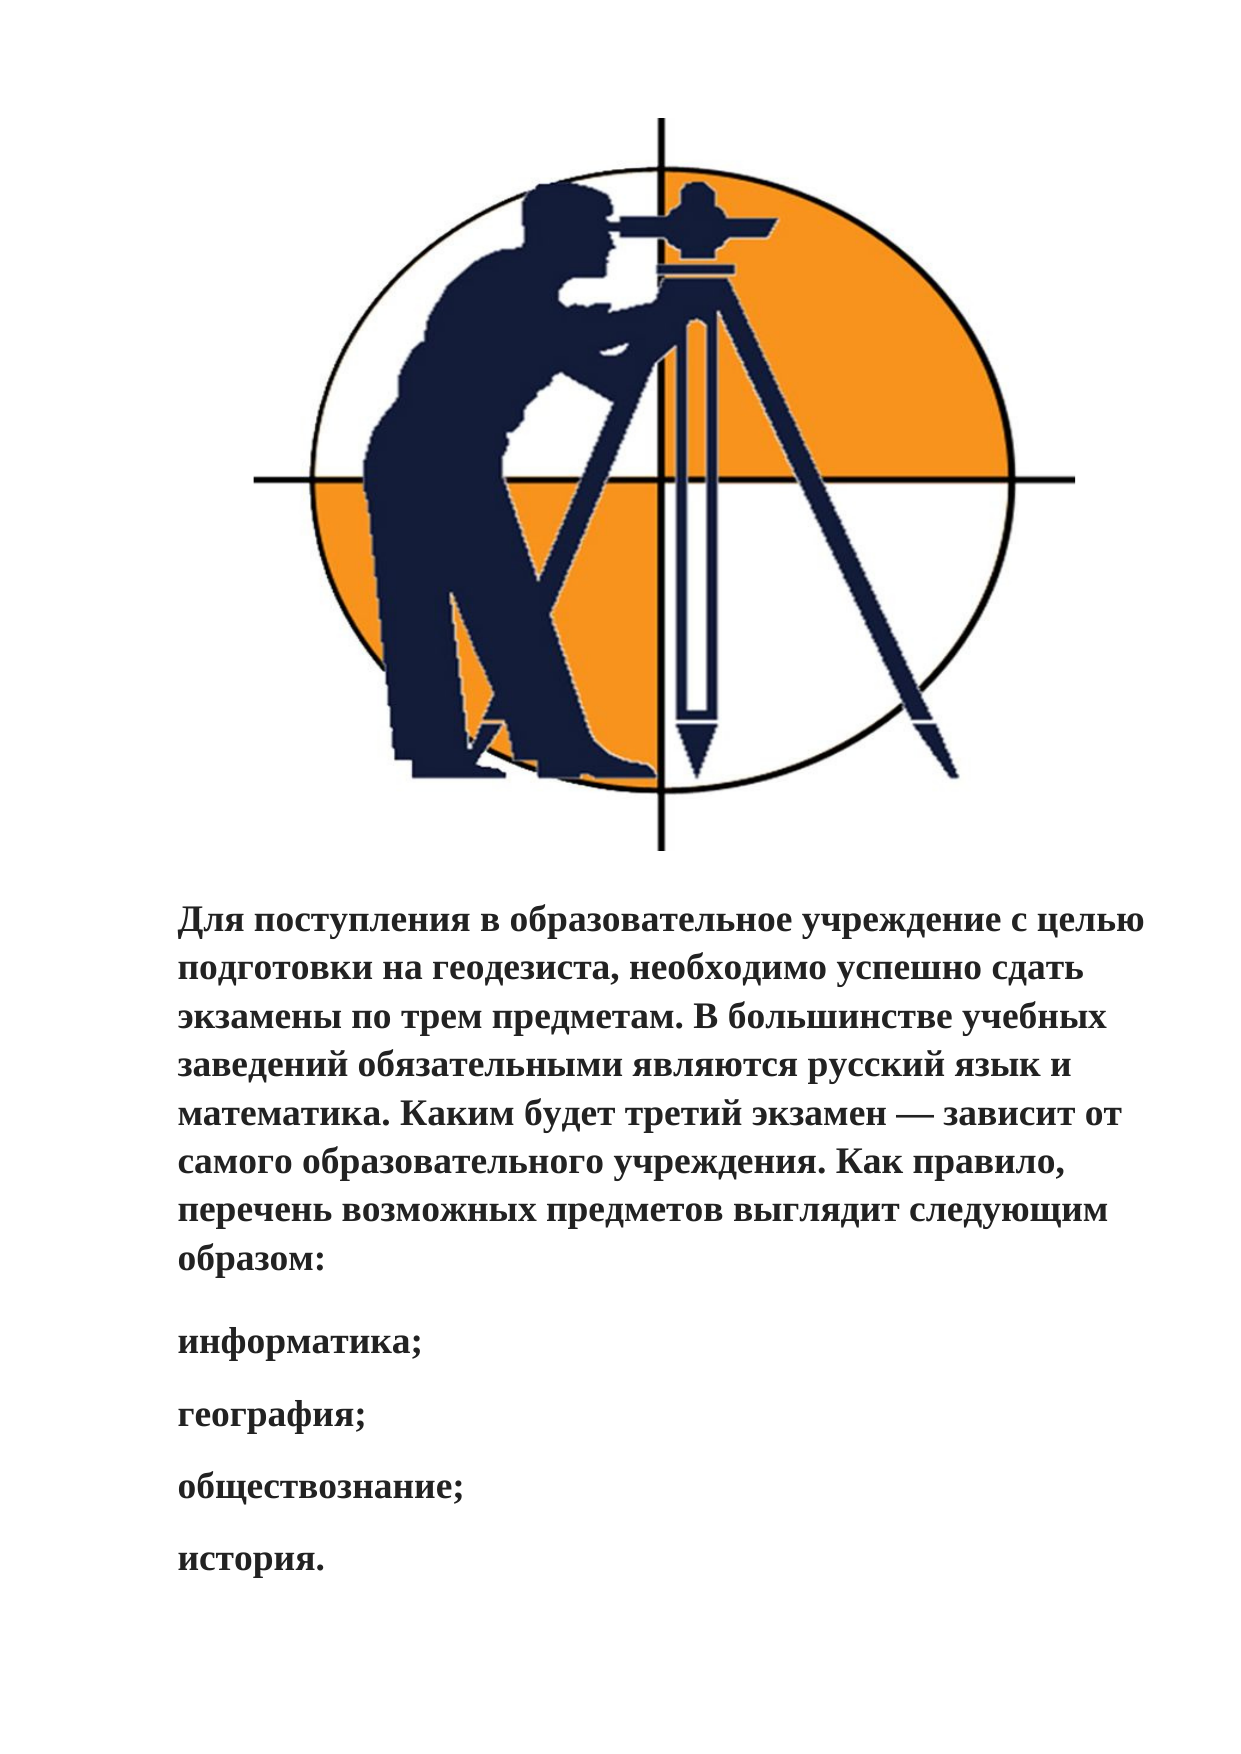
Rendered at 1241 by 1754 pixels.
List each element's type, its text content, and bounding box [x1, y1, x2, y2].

text обществознание; [177, 1463, 1152, 1507]
text информатика; [177, 1319, 1152, 1362]
text география; [177, 1391, 1152, 1434]
text Для поступления в образовательное учреждение с целью подготовки на геодезиста, необходимо успешно сдать экзамены по трем предметам. В большинстве учебных заведений обязательными являются русский язык и математика. Каким будет третий экзамен — зависит от самого образовательного учреждения. Как правило, перечень возможных предметов выглядит следующим образом: [177, 891, 1152, 1278]
text история. [177, 1536, 1152, 1579]
picture [253, 118, 1076, 851]
